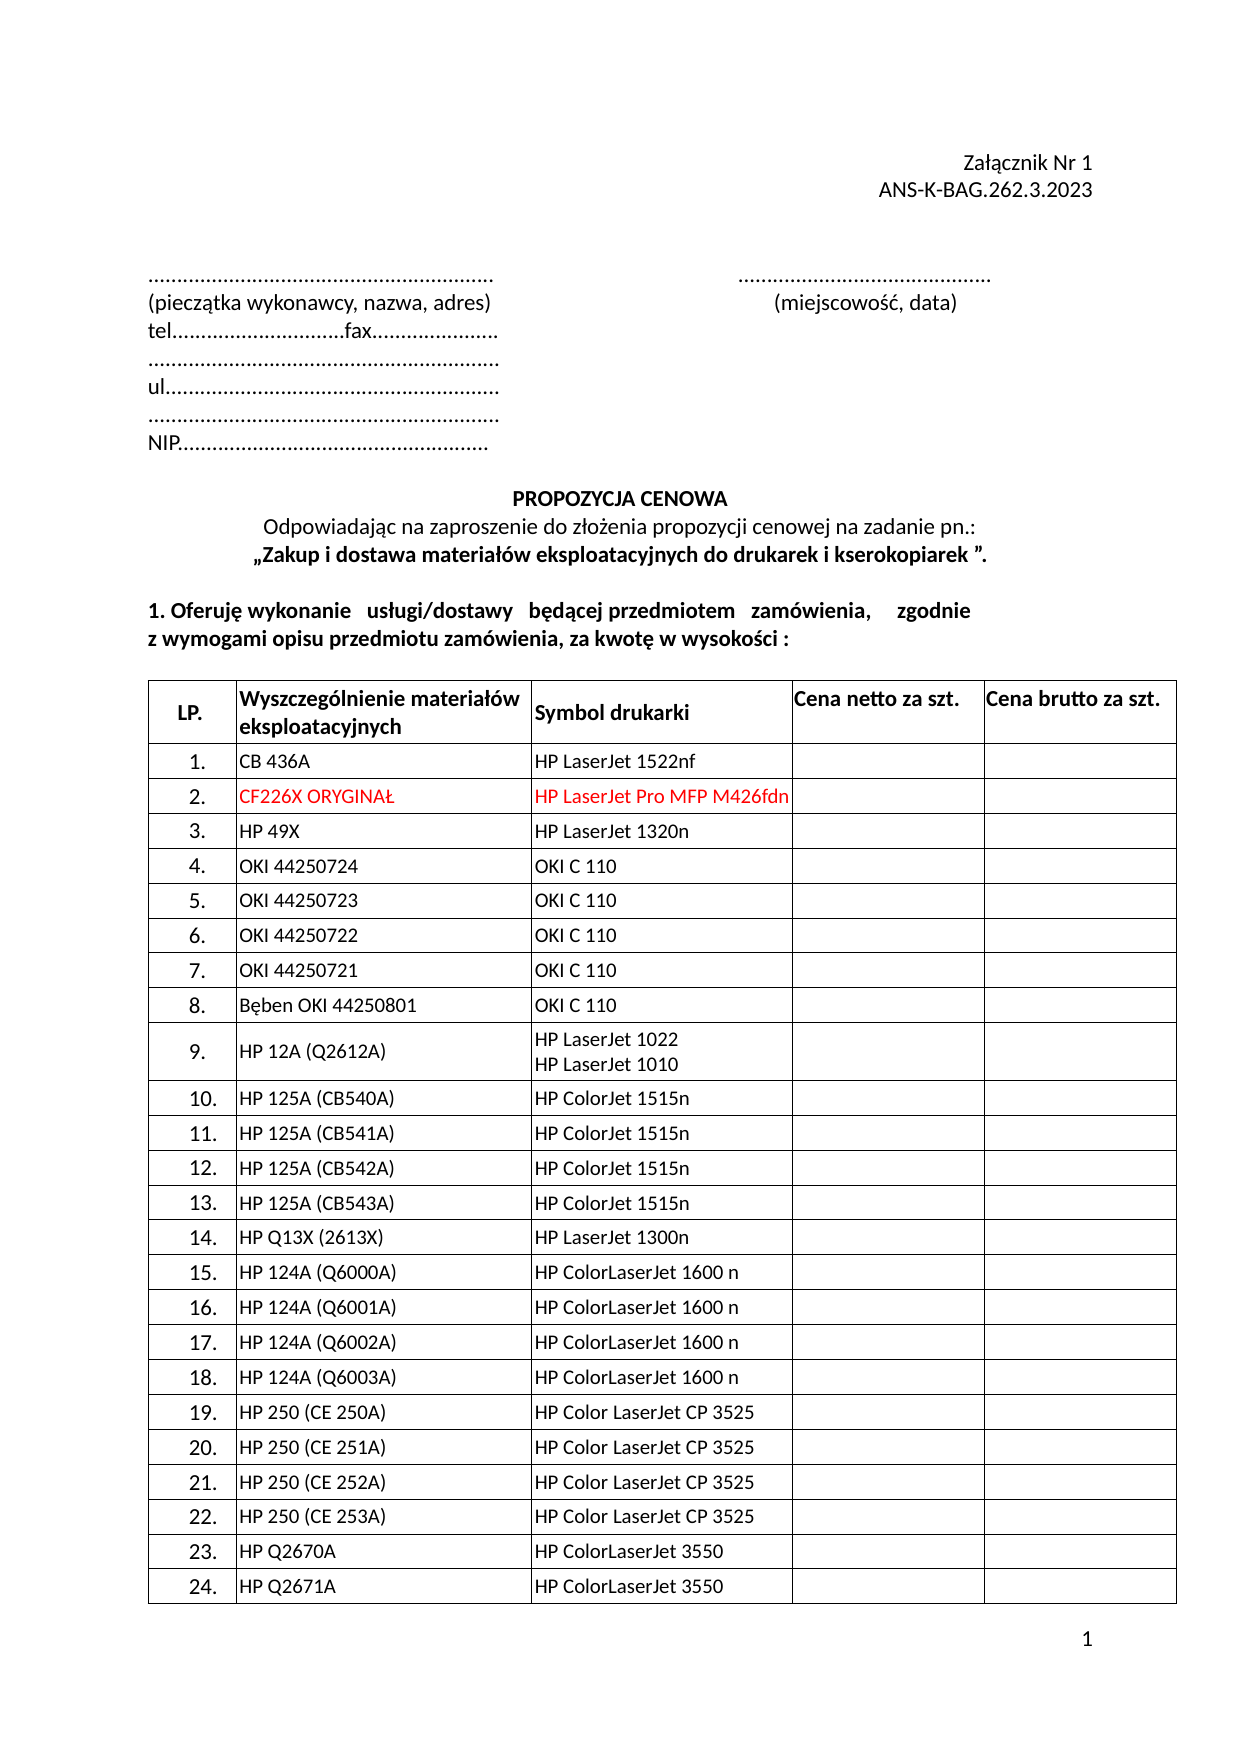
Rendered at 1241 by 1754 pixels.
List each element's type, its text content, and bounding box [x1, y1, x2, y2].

table_cell [149, 988, 236, 1022]
table_cell [985, 1325, 1176, 1359]
table_cell [149, 1081, 236, 1115]
table_cell HP 124A (Q6000A) [237, 1255, 531, 1289]
table_cell [985, 953, 1176, 987]
table_cell [793, 1500, 984, 1533]
table_cell HP LaserJet 1522nf [532, 744, 792, 778]
table_cell HP ColorJet 1515n [532, 1081, 792, 1115]
table_cell [793, 1430, 984, 1464]
table_cell [793, 953, 984, 987]
table_header Symbol drukarki [532, 681, 792, 743]
table_cell HP 124A (Q6002A) [237, 1325, 531, 1359]
table_cell [793, 1023, 984, 1080]
table_cell [985, 1360, 1176, 1394]
table_cell [985, 744, 1176, 778]
table_cell [985, 779, 1176, 813]
table_cell [793, 1151, 984, 1184]
table_cell [985, 1395, 1176, 1429]
table_cell [793, 779, 984, 813]
table_cell HP LaserJet Pro MFP M426fdn [532, 779, 792, 813]
table_cell [985, 1220, 1176, 1254]
table_cell [149, 1360, 236, 1394]
table_cell [149, 1465, 236, 1498]
table_cell [149, 1430, 236, 1464]
table_cell HP Color LaserJet CP 3525 [532, 1465, 792, 1498]
table_cell HP Color LaserJet CP 3525 [532, 1500, 792, 1533]
table_cell [985, 1151, 1176, 1184]
table_cell [149, 1255, 236, 1289]
table_cell [149, 1535, 236, 1568]
table_cell [985, 1290, 1176, 1324]
table_cell [149, 814, 236, 848]
table_cell [985, 1186, 1176, 1219]
text „Zakup i dostawa materiałów eksploatacyjnych do drukarek i kserokopiarek ”. [148, 540, 1093, 568]
table_cell HP LaserJet 1300n [532, 1220, 792, 1254]
table_cell HP 124A (Q6001A) [237, 1290, 531, 1324]
text tel..............................fax...................... [148, 316, 1093, 344]
table_cell HP 49X [237, 814, 531, 848]
table_cell HP Color LaserJet CP 3525 [532, 1430, 792, 1464]
table_cell HP Color LaserJet CP 3525 [532, 1395, 792, 1429]
table_cell [149, 849, 236, 882]
text NIP...................................................... [148, 428, 1093, 456]
table_header Wyszczególnienie materiałów eksploatacyjnych [237, 681, 531, 743]
table_header LP. [149, 681, 236, 743]
table_cell OKI 44250721 [237, 953, 531, 987]
table_cell OKI C 110 [532, 919, 792, 952]
table_cell [985, 1535, 1176, 1568]
table_cell HP 250 (CE 253A) [237, 1500, 531, 1533]
table_cell HP 125A (CB540A) [237, 1081, 531, 1115]
table_cell [793, 1220, 984, 1254]
table_cell [149, 919, 236, 952]
table_cell [793, 1360, 984, 1394]
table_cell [532, 1569, 792, 1603]
table_cell HP 12A (Q2612A) [237, 1023, 531, 1080]
table_cell [149, 1500, 236, 1533]
text Załącznik Nr 1 [516, 148, 1093, 176]
text (pieczątka wykonawcy, nazwa, adres) (miejscowość, data) [148, 288, 1093, 316]
table_cell [985, 1430, 1176, 1464]
table_cell [793, 1465, 984, 1498]
table_cell HP 250 (CE 250A) [237, 1395, 531, 1429]
table_cell [985, 1081, 1176, 1115]
table_cell HP 250 (CE 252A) [237, 1465, 531, 1498]
table_cell OKI C 110 [532, 953, 792, 987]
table_cell HP ColorJet 1515n [532, 1186, 792, 1219]
text ANS-K-BAG.262.3.2023 [516, 176, 1093, 204]
table_cell HP Q13X (2613X) [237, 1220, 531, 1254]
table_cell [149, 744, 236, 778]
table_cell CB 436A [237, 744, 531, 778]
text z wymogami opisu przedmiotu zamówienia, za kwotę w wysokości : [148, 624, 1093, 652]
table_cell [149, 1116, 236, 1149]
table_cell [793, 884, 984, 917]
table_cell [793, 1395, 984, 1429]
table_cell Bęben OKI 44250801 [237, 988, 531, 1022]
table_cell HP 124A (Q6003A) [237, 1360, 531, 1394]
table_cell [985, 1023, 1176, 1080]
table_cell HP ColorLaserJet 1600 n [532, 1290, 792, 1324]
table_cell HP 250 (CE 251A) [237, 1430, 531, 1464]
table_cell [793, 1081, 984, 1115]
table_header Cena netto za szt. [793, 681, 984, 743]
table_cell HP 125A (CB543A) [237, 1186, 531, 1219]
text ............................................................ ............................................ [148, 260, 1093, 288]
table_cell [149, 1023, 236, 1080]
table_cell [985, 919, 1176, 952]
table_cell [793, 1116, 984, 1149]
table_cell CF226X ORYGINAŁ [237, 779, 531, 813]
text ............................................................. [148, 344, 1093, 372]
table_cell OKI 44250724 [237, 849, 531, 882]
table_cell OKI 44250723 [237, 884, 531, 917]
table_cell [149, 1151, 236, 1184]
table_header Cena brutto za szt. [985, 681, 1176, 743]
table_cell HP ColorJet 1515n [532, 1116, 792, 1149]
table_cell HP ColorLaserJet 1600 n [532, 1360, 792, 1394]
table_cell HP Q2671A [237, 1569, 531, 1603]
table_cell [149, 1325, 236, 1359]
table_cell [793, 744, 984, 778]
table_cell [793, 1535, 984, 1568]
text ul.......................................................... [148, 372, 1093, 400]
table_cell [793, 919, 984, 952]
text Odpowiadając na zaproszenie do złożenia propozycji cenowej na zadanie pn.: [148, 512, 1093, 540]
table_cell [149, 1290, 236, 1324]
table_cell [985, 1116, 1176, 1149]
table_cell HP ColorLaserJet 3550 [532, 1535, 792, 1568]
table_cell [793, 814, 984, 848]
table_cell HP LaserJet 1320n [532, 814, 792, 848]
table_cell [985, 884, 1176, 917]
table_cell [793, 988, 984, 1022]
table_cell [149, 779, 236, 813]
table_cell [149, 884, 236, 917]
table_cell OKI C 110 [532, 884, 792, 917]
table_cell OKI C 110 [532, 988, 792, 1022]
table_cell [149, 1569, 236, 1603]
table_cell [985, 1465, 1176, 1498]
table_cell HP 125A (CB541A) [237, 1116, 531, 1149]
table_cell OKI 44250722 [237, 919, 531, 952]
table_cell [149, 1220, 236, 1254]
table_cell [793, 1255, 984, 1289]
table_cell [985, 1569, 1176, 1603]
table_cell HP LaserJet 1022 HP LaserJet 1010 [532, 1023, 792, 1080]
text PROPOZYCJA CENOWA [148, 484, 1093, 512]
table_cell HP 125A (CB542A) [237, 1151, 531, 1184]
table_cell [985, 1255, 1176, 1289]
table_cell [793, 1186, 984, 1219]
table_cell [985, 1500, 1176, 1533]
table_cell [985, 814, 1176, 848]
table_cell [149, 953, 236, 987]
table_cell [985, 988, 1176, 1022]
table_cell [793, 1325, 984, 1359]
text ............................................................. [148, 400, 1093, 428]
table_cell HP ColorLaserJet 1600 n [532, 1325, 792, 1359]
table_cell [985, 849, 1176, 882]
table_cell HP ColorJet 1515n [532, 1151, 792, 1184]
table_cell [793, 1569, 984, 1603]
table_cell [793, 849, 984, 882]
table_cell HP Q2670A [237, 1535, 531, 1568]
text 1. Oferuję wykonanie usługi/dostawy będącej przedmiotem zamówienia, zgodnie [148, 596, 1093, 624]
table_cell [149, 1395, 236, 1429]
table_cell HP ColorLaserJet 1600 n [532, 1255, 792, 1289]
table_cell OKI C 110 [532, 849, 792, 882]
table_cell [793, 1290, 984, 1324]
table_cell [149, 1186, 236, 1219]
